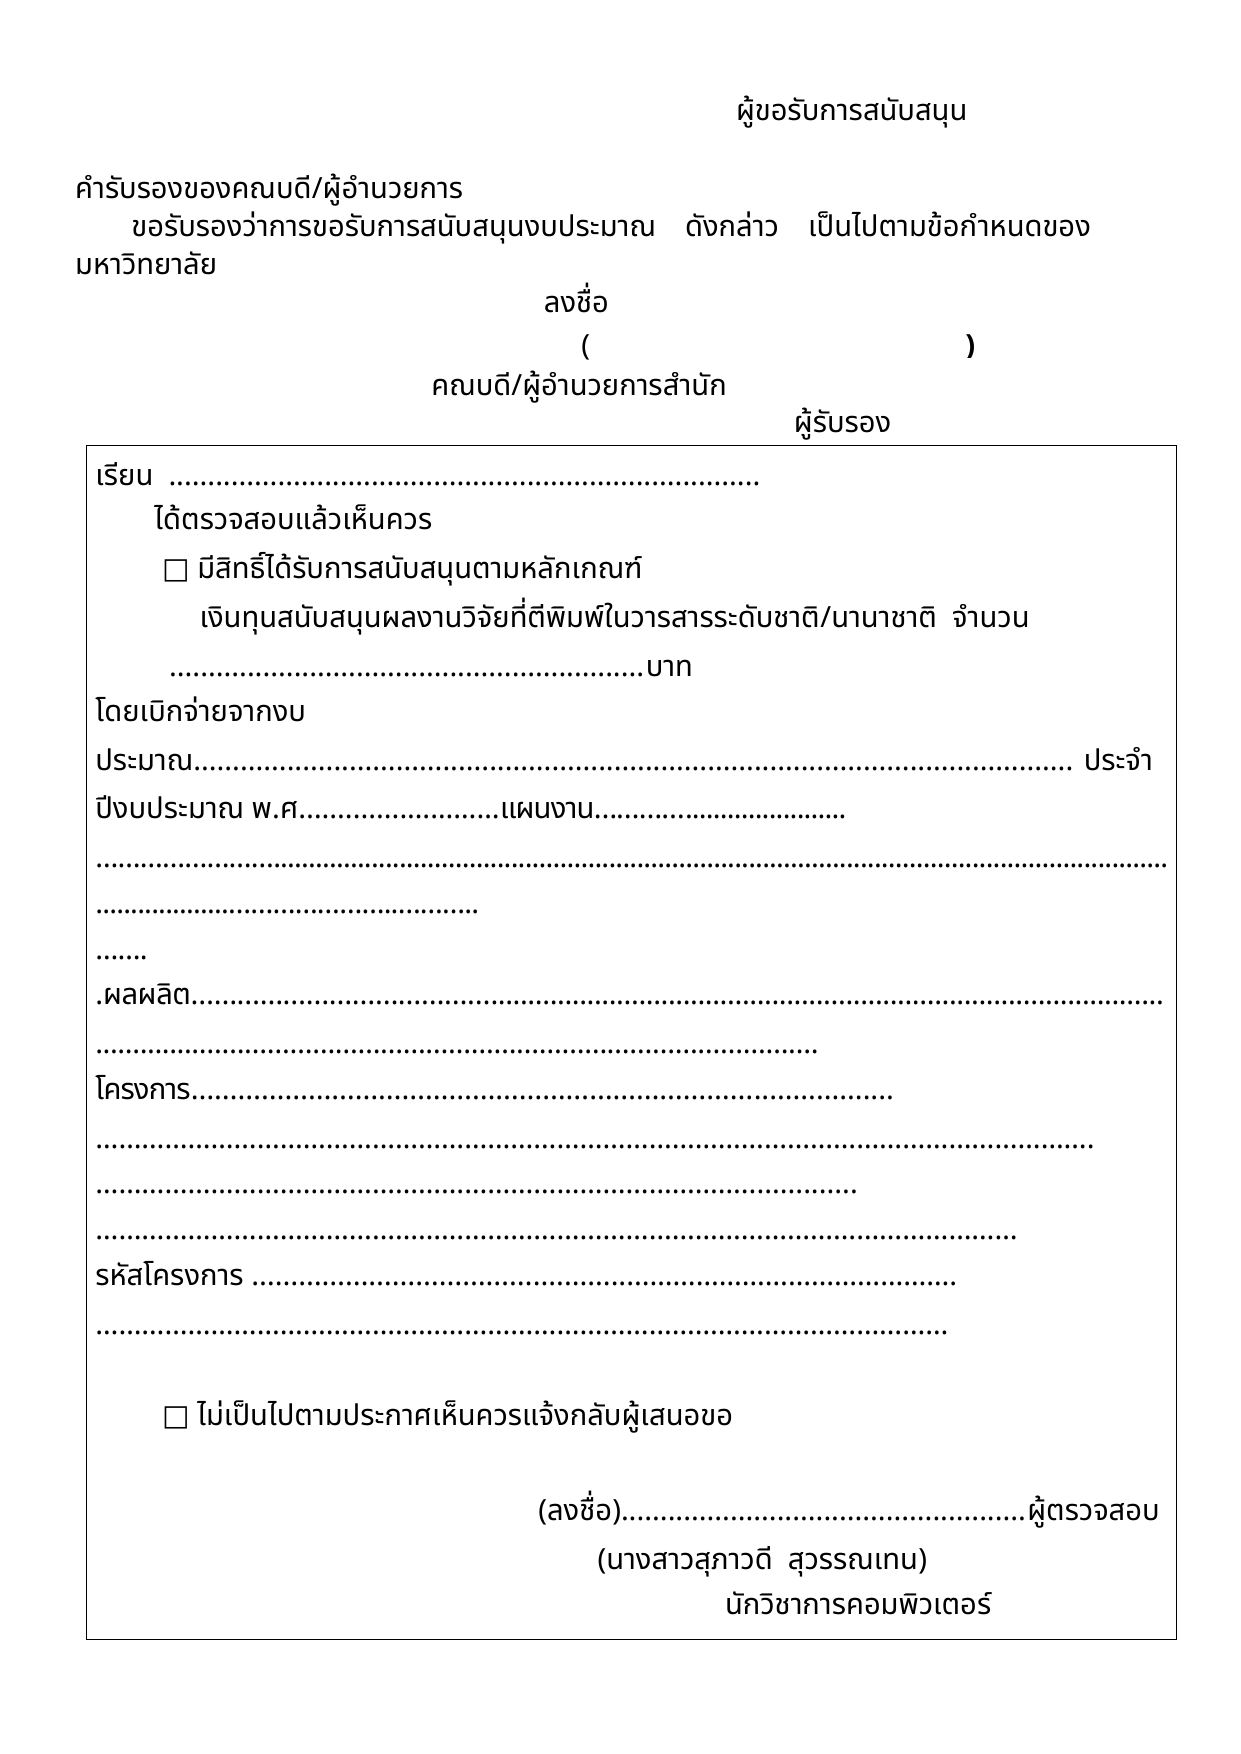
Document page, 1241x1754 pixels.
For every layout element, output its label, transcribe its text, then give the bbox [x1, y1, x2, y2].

text ( ) [75, 324, 1091, 364]
text ผู้ขอรับการสนับสนุน [150, 93, 1165, 127]
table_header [87, 446, 1176, 1639]
text คณบดี/ผู้อำนวยการสำนัก [75, 364, 1091, 407]
text คำรับรองของคณบดี/ผู้อำนวยการ [75, 167, 1165, 210]
text ลงชื่อ [169, 286, 1091, 324]
text ผู้รับรอง [75, 407, 1091, 445]
text ขอรับรองว่าการขอรับการสนับสนุนงบประมาณ ดังกล่าว เป็นไปตามข้อกำหนดของมหาวิทยาลัย [75, 210, 1091, 286]
